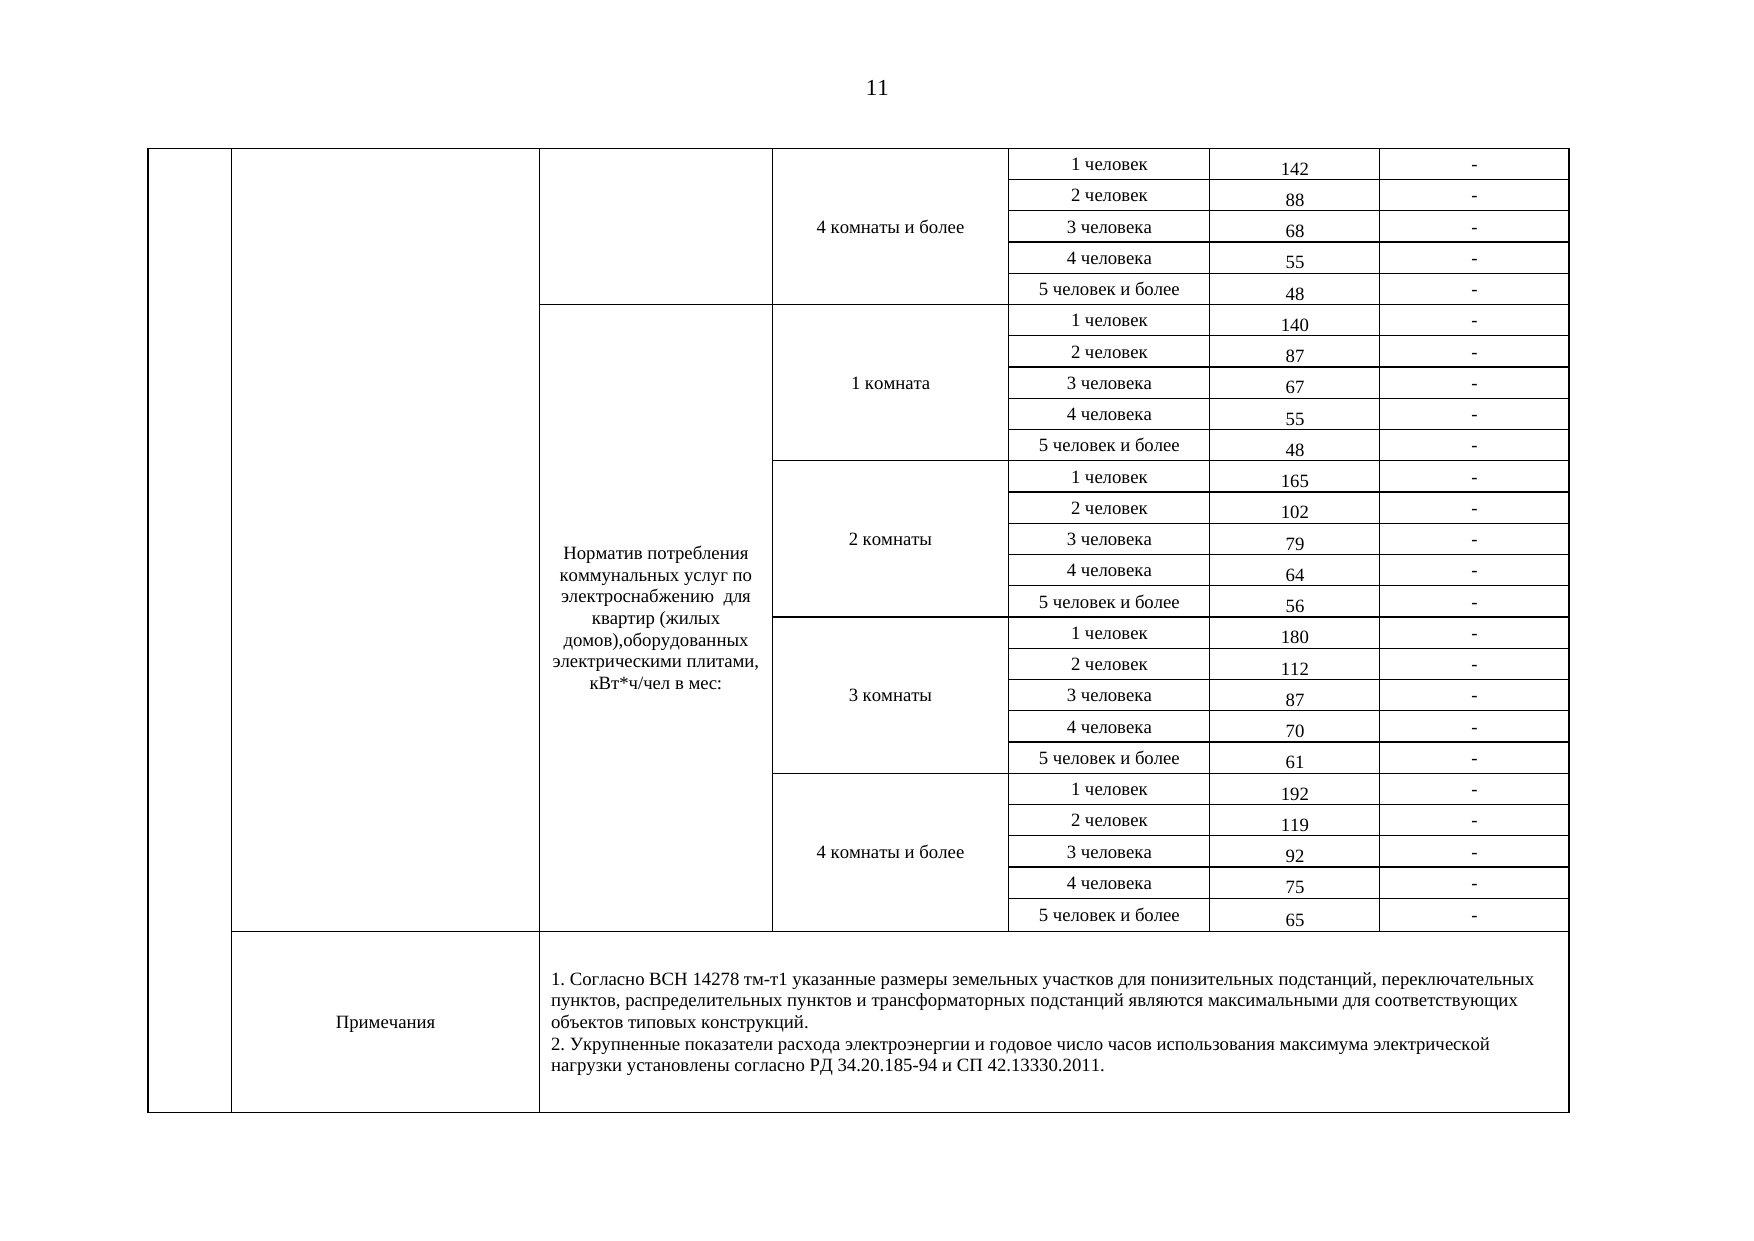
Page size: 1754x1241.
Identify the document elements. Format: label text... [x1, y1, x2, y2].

table_cell - [1380, 774, 1568, 804]
table_cell 1 человек [1009, 149, 1209, 179]
table_cell - [1380, 743, 1568, 773]
table_cell 67 [1210, 368, 1379, 398]
table_cell 5 человек и более [1009, 743, 1209, 773]
table_cell 3 человека [1009, 524, 1209, 554]
table_cell 2 человек [1009, 805, 1209, 835]
table_cell 3 человека [1009, 836, 1209, 866]
table_cell 3 человека [1009, 680, 1209, 710]
table_cell 75 [1210, 868, 1379, 898]
table_cell 2 человек [1009, 180, 1209, 210]
table_cell 70 [1210, 711, 1379, 741]
table_cell 1. Согласно ВСН 14278 тм-т1 указанные размеры земельных участков для понизительных подстанций, переключательных пунктов, распределительных пунктов и трансформаторных подстанций являются максимальными для соответствующих объектов типовых конструкций. 2. Укрупненные показатели расхода электроэнергии и годовое число часов использования максимума электрической нагрузки установлены согласно РД 34.20.185-94 и СП 42.13330.2011. [540, 932, 1568, 1112]
table_cell - [1380, 149, 1568, 179]
table_cell - [1380, 180, 1568, 210]
table_cell - [1380, 399, 1568, 429]
table_cell 4 комнаты и более [773, 149, 1008, 304]
table_cell 2 человек [1009, 336, 1209, 366]
table_cell 3 человека [1009, 368, 1209, 398]
table_cell 5 человек и более [1009, 430, 1209, 460]
table_cell 48 [1210, 430, 1379, 460]
table_cell 4 человека [1009, 243, 1209, 273]
table_cell 112 [1210, 649, 1379, 679]
table_cell 119 [1210, 805, 1379, 835]
table_cell - [1380, 805, 1568, 835]
table_cell - [1380, 649, 1568, 679]
table_cell 165 [1210, 461, 1379, 491]
table_cell - [1380, 493, 1568, 523]
table_cell - [1380, 618, 1568, 648]
table_cell - [1380, 899, 1568, 931]
table_cell 1 человек [1009, 461, 1209, 491]
table_cell 88 [1210, 180, 1379, 210]
table_cell 102 [1210, 493, 1379, 523]
table_cell - [1380, 836, 1568, 866]
table_cell 140 [1210, 305, 1379, 335]
table_cell 87 [1210, 680, 1379, 710]
table_cell 180 [1210, 618, 1379, 648]
table_cell - [1380, 461, 1568, 491]
table_cell 192 [1210, 774, 1379, 804]
table_cell - [1380, 336, 1568, 366]
table_cell 5 человек и более [1009, 586, 1209, 616]
table_cell 68 [1210, 211, 1379, 241]
table_cell 61 [1210, 743, 1379, 773]
table_cell - [1380, 868, 1568, 898]
table_cell - [1380, 305, 1568, 335]
table_cell 3 человека [1009, 211, 1209, 241]
table_cell 2 комнаты [773, 461, 1008, 616]
table_cell 1 человек [1009, 305, 1209, 335]
table_cell 5 человек и более [1009, 899, 1209, 931]
table_cell - [1380, 524, 1568, 554]
table_cell - [1380, 211, 1568, 241]
table_cell 4 человека [1009, 711, 1209, 741]
table_cell 2 человек [1009, 493, 1209, 523]
table_cell - [1380, 586, 1568, 616]
table_cell 48 [1210, 274, 1379, 304]
table_cell 87 [1210, 336, 1379, 366]
table_cell 4 комнаты и более [773, 774, 1008, 931]
table_cell Примечания [232, 932, 539, 1112]
table_cell - [1380, 274, 1568, 304]
table_cell 4 человека [1009, 555, 1209, 585]
table_cell - [1380, 555, 1568, 585]
table_cell 1 комната [773, 305, 1008, 460]
table_cell 79 [1210, 524, 1379, 554]
table_cell - [1380, 430, 1568, 460]
table_cell 56 [1210, 586, 1379, 616]
table_cell - [1380, 711, 1568, 741]
table_cell 65 [1210, 899, 1379, 931]
table_cell 55 [1210, 243, 1379, 273]
table_cell 2 человек [1009, 649, 1209, 679]
table_cell 64 [1210, 555, 1379, 585]
table_cell Норматив потребления коммунальных услуг по электроснабжению для квартир (жилых домов),оборудованных электрическими плитами, кВт*ч/чел в мес: [540, 305, 772, 931]
table_cell 4 человека [1009, 399, 1209, 429]
table_cell 4 человека [1009, 868, 1209, 898]
table_cell 55 [1210, 399, 1379, 429]
table_cell 1 человек [1009, 618, 1209, 648]
table_cell 3 комнаты [773, 618, 1008, 773]
table_cell 92 [1210, 836, 1379, 866]
table_cell 142 [1210, 149, 1379, 179]
table_cell - [1380, 680, 1568, 710]
table_cell 1 человек [1009, 774, 1209, 804]
table_cell - [1380, 243, 1568, 273]
table_cell 5 человек и более [1009, 274, 1209, 304]
table_cell - [1380, 368, 1568, 398]
